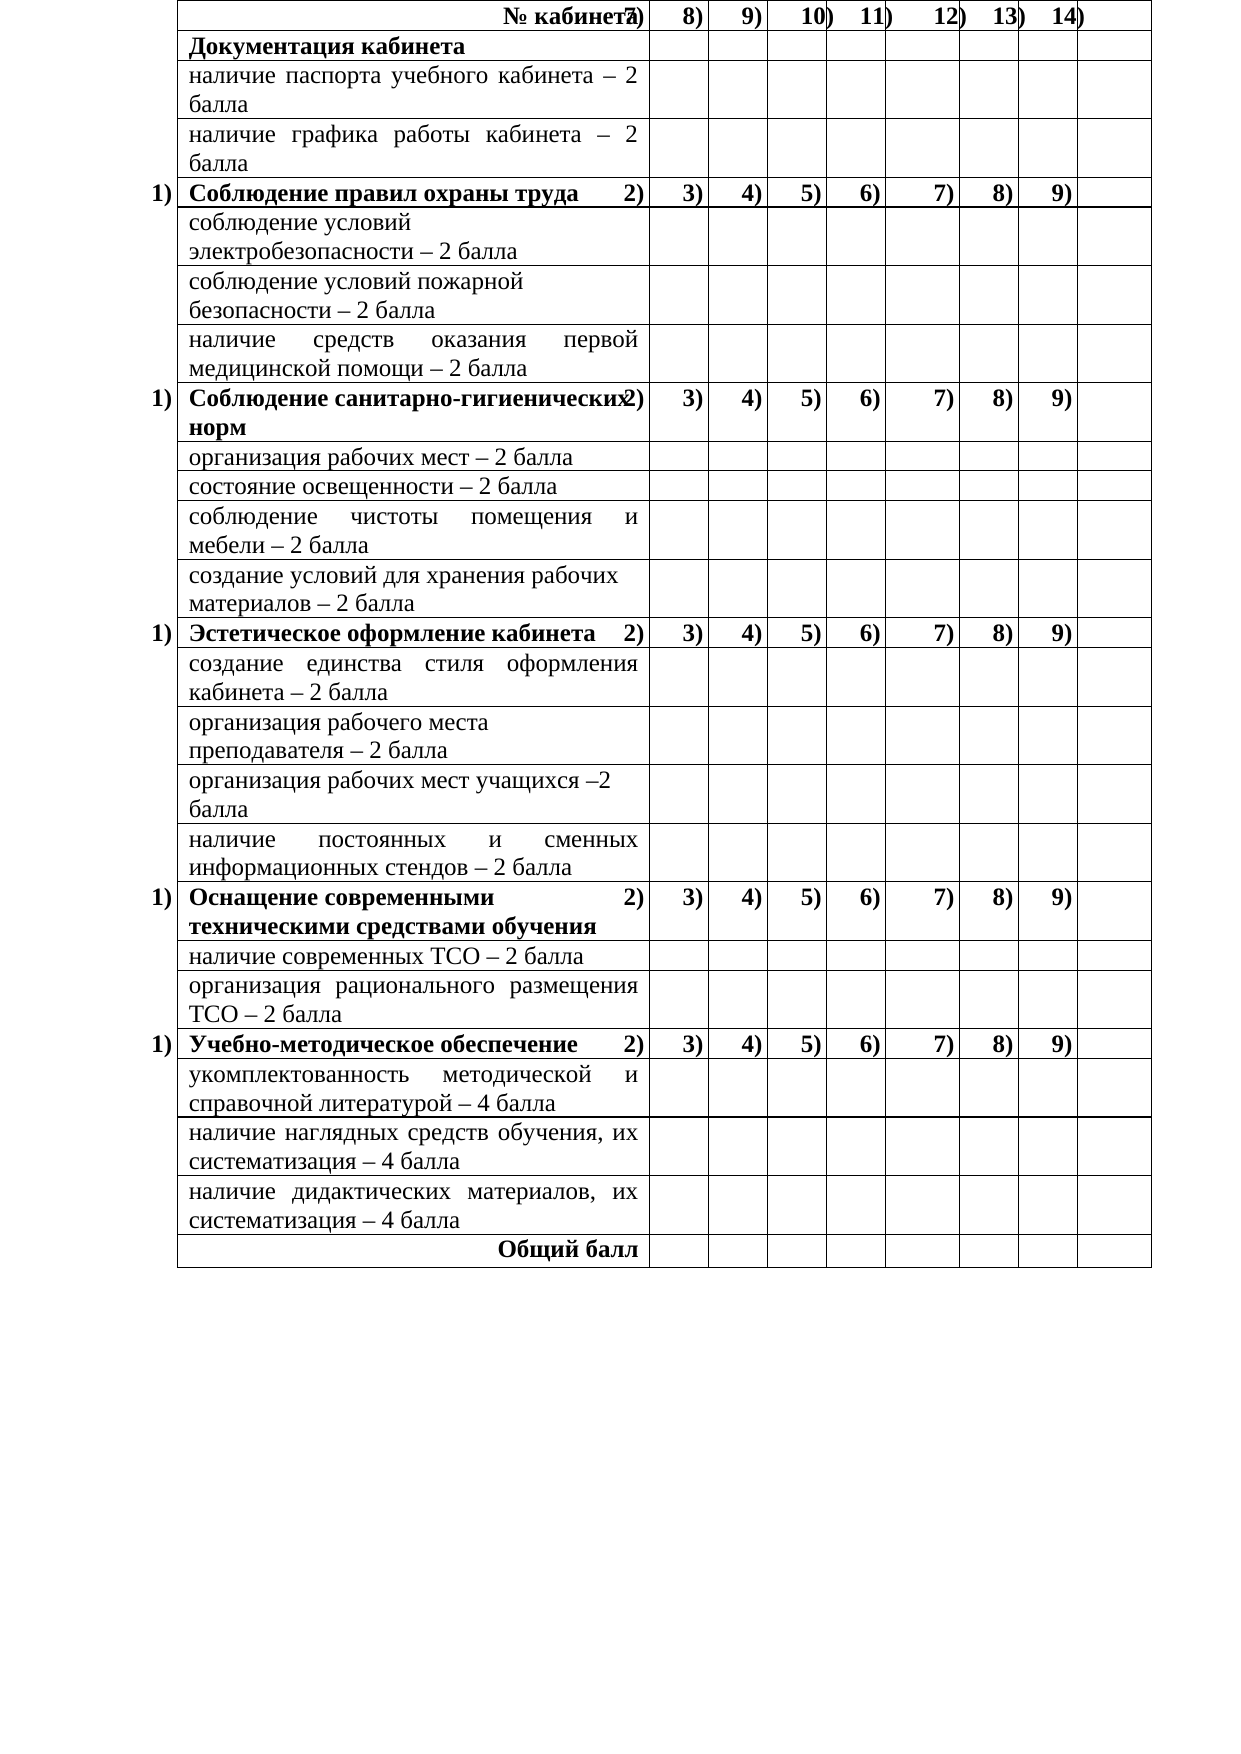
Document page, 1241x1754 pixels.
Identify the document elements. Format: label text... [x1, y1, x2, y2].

table_cell [709, 882, 767, 940]
table_cell [827, 648, 885, 706]
table_cell [768, 61, 826, 118]
table_cell [768, 618, 826, 647]
table_cell [650, 442, 708, 470]
table_cell [886, 648, 959, 706]
table_cell [1019, 266, 1077, 323]
table_cell Документация кабинета [178, 31, 649, 59]
table_header [1078, 1, 1151, 30]
table_cell [886, 178, 959, 206]
table_cell [768, 765, 826, 823]
table_cell [960, 1059, 1018, 1116]
table_cell [768, 971, 826, 1028]
table_cell организация рабочих мест учащихся –2 балла [178, 765, 649, 823]
table_cell [709, 178, 767, 206]
table_cell [827, 1059, 885, 1116]
table_cell [1019, 618, 1077, 647]
table_cell [886, 501, 959, 559]
table_cell [1019, 648, 1077, 706]
table_cell [768, 266, 826, 323]
table_header [709, 1, 767, 30]
table_cell [768, 442, 826, 470]
table_cell [1078, 971, 1151, 1028]
table_cell [960, 61, 1018, 118]
table_cell [886, 31, 959, 59]
table_cell [827, 971, 885, 1028]
table_cell [960, 941, 1018, 969]
table_cell [960, 560, 1018, 617]
table_cell [768, 560, 826, 617]
table_cell [650, 1029, 708, 1058]
table_cell Оснащение современными техническими средствами обучения [178, 882, 649, 940]
table_cell наличие средств оказания первой медицинской помощи – 2 балла [178, 325, 649, 382]
table_cell [1019, 1029, 1077, 1058]
table_cell [886, 941, 959, 969]
table_cell [768, 208, 826, 265]
table_cell [886, 882, 959, 940]
table_cell [1078, 1118, 1151, 1175]
table_cell [827, 1235, 885, 1267]
table_cell [650, 648, 708, 706]
table_cell [650, 208, 708, 265]
table_cell [1019, 208, 1077, 265]
table_cell [960, 1235, 1018, 1267]
table_cell создание условий для хранения рабочих материалов – 2 балла [178, 560, 649, 617]
table_cell Соблюдение правил охраны труда [178, 178, 649, 206]
table_cell [886, 383, 959, 441]
table_header [827, 1, 885, 30]
table_cell [827, 1029, 885, 1058]
table_cell [1078, 31, 1151, 59]
table_cell [960, 471, 1018, 500]
table_cell [709, 648, 767, 706]
table_cell [827, 941, 885, 969]
table_cell создание единства стиля оформления кабинета – 2 балла [178, 648, 649, 706]
table_cell [1019, 471, 1077, 500]
table_cell [1078, 383, 1151, 441]
table_cell [1078, 501, 1151, 559]
table_cell [886, 1118, 959, 1175]
table_cell соблюдение условий электробезопасности – 2 балла [178, 208, 649, 265]
table_cell [650, 971, 708, 1028]
table_cell [650, 266, 708, 323]
table_cell [709, 941, 767, 969]
table_cell состояние освещенности – 2 балла [178, 471, 649, 500]
table_cell [650, 560, 708, 617]
table_cell Эстетическое оформление кабинета [178, 618, 649, 647]
table_cell [1078, 1029, 1151, 1058]
table_cell [650, 325, 708, 382]
table_cell [886, 765, 959, 823]
table_cell [1078, 941, 1151, 969]
table_cell [827, 501, 885, 559]
table_cell [1078, 471, 1151, 500]
table_cell [960, 1176, 1018, 1233]
table_cell [886, 1176, 959, 1233]
table_cell [709, 824, 767, 881]
table_cell [768, 501, 826, 559]
table_cell [1019, 707, 1077, 764]
table_cell [827, 325, 885, 382]
table_cell [709, 266, 767, 323]
table_cell [886, 442, 959, 470]
table_cell [960, 31, 1018, 59]
table_cell Учебно-методическое обеспечение [178, 1029, 649, 1058]
table_cell [1078, 1235, 1151, 1267]
table_cell организация рабочего места преподавателя – 2 балла [178, 707, 649, 764]
table_cell наличие современных ТСО – 2 балла [178, 941, 649, 969]
table_cell [768, 325, 826, 382]
table_cell [650, 501, 708, 559]
table_cell [1019, 442, 1077, 470]
table_cell [650, 178, 708, 206]
table_cell [768, 882, 826, 940]
table_cell [768, 648, 826, 706]
table_cell [650, 383, 708, 441]
table_cell [1019, 383, 1077, 441]
table_cell [709, 560, 767, 617]
table_cell [650, 119, 708, 177]
table_cell [709, 383, 767, 441]
table_cell [1019, 325, 1077, 382]
table_cell [709, 325, 767, 382]
table_cell [1078, 882, 1151, 940]
table_cell [650, 824, 708, 881]
table_cell [886, 471, 959, 500]
table_cell [886, 971, 959, 1028]
table_cell [768, 1176, 826, 1233]
table_cell [768, 941, 826, 969]
table_cell [1019, 31, 1077, 59]
table_cell [709, 501, 767, 559]
table_cell [960, 442, 1018, 470]
table_cell [768, 707, 826, 764]
table_cell [960, 824, 1018, 881]
table_cell [827, 266, 885, 323]
table_cell [960, 383, 1018, 441]
table_cell [827, 442, 885, 470]
table_cell [827, 61, 885, 118]
table_cell [709, 1235, 767, 1267]
table_cell [1019, 1235, 1077, 1267]
table_cell [827, 765, 885, 823]
table_cell [709, 31, 767, 59]
table_cell [709, 765, 767, 823]
table_cell [650, 618, 708, 647]
table_cell [886, 1029, 959, 1058]
table_cell Соблюдение санитарно-гигиенических норм [178, 383, 649, 441]
table_cell [960, 266, 1018, 323]
table_cell [768, 119, 826, 177]
table_cell [650, 765, 708, 823]
table_header [650, 1, 708, 30]
table_cell [1019, 941, 1077, 969]
table_header № кабинета [178, 1, 649, 30]
table_cell [960, 501, 1018, 559]
table_cell [709, 1118, 767, 1175]
table_cell [709, 471, 767, 500]
table_cell [1019, 119, 1077, 177]
table_cell [1078, 178, 1151, 206]
table_cell [886, 824, 959, 881]
table_cell [650, 1176, 708, 1233]
table_cell [886, 119, 959, 177]
table_cell укомплектованность методической и справочной литературой – 4 балла [178, 1059, 649, 1116]
table_cell [960, 1029, 1018, 1058]
table_cell [960, 119, 1018, 177]
table_cell [886, 707, 959, 764]
table_cell [886, 560, 959, 617]
table_cell [827, 1118, 885, 1175]
table_cell наличие постоянных и сменных информационных стендов – 2 балла [178, 824, 649, 881]
table_cell [960, 325, 1018, 382]
table_cell [827, 471, 885, 500]
table_cell наличие графика работы кабинета – 2 балла [178, 119, 649, 177]
table_cell [709, 208, 767, 265]
table_cell [1078, 648, 1151, 706]
table_cell [768, 383, 826, 441]
table_cell [1019, 560, 1077, 617]
table_cell [709, 442, 767, 470]
table_cell [1078, 1059, 1151, 1116]
table_cell [827, 178, 885, 206]
table_cell [1019, 1176, 1077, 1233]
table_cell соблюдение условий пожарной безопасности – 2 балла [178, 266, 649, 323]
table_cell [768, 1059, 826, 1116]
table_cell наличие дидактических материалов, их систематизация – 4 балла [178, 1176, 649, 1233]
table_cell [827, 208, 885, 265]
table_cell [1019, 501, 1077, 559]
table_cell [1078, 325, 1151, 382]
table_cell [1019, 824, 1077, 881]
table_header [886, 1, 959, 30]
table_cell [709, 119, 767, 177]
table_cell [1019, 61, 1077, 118]
table_cell [1078, 61, 1151, 118]
table_cell [768, 824, 826, 881]
table_cell [1019, 971, 1077, 1028]
table_cell [709, 618, 767, 647]
table_cell [650, 882, 708, 940]
table_cell [768, 1235, 826, 1267]
table_cell [960, 882, 1018, 940]
table_cell [960, 648, 1018, 706]
table_cell [960, 178, 1018, 206]
table_cell [960, 1118, 1018, 1175]
table_cell [650, 707, 708, 764]
table_cell [709, 1029, 767, 1058]
table_cell [960, 765, 1018, 823]
table_cell наличие паспорта учебного кабинета – 2 балла [178, 61, 649, 118]
table_cell [886, 325, 959, 382]
table_cell [768, 1029, 826, 1058]
table_cell [650, 471, 708, 500]
table_cell [1078, 266, 1151, 323]
table_cell [1019, 178, 1077, 206]
table_cell [827, 707, 885, 764]
table_cell [827, 824, 885, 881]
table_cell [827, 383, 885, 441]
table_cell [650, 941, 708, 969]
table_cell [886, 1235, 959, 1267]
table_cell [709, 1176, 767, 1233]
table_cell [886, 266, 959, 323]
table_cell [650, 1235, 708, 1267]
table_cell [1078, 824, 1151, 881]
table_cell [1019, 882, 1077, 940]
table_cell [650, 61, 708, 118]
table_cell [886, 618, 959, 647]
table_cell [886, 1059, 959, 1116]
table_cell [768, 1118, 826, 1175]
table_cell [1078, 442, 1151, 470]
table_header [768, 1, 826, 30]
table_cell [650, 31, 708, 59]
table_cell организация рабочих мест – 2 балла [178, 442, 649, 470]
table_cell [960, 208, 1018, 265]
table_cell [827, 1176, 885, 1233]
table_cell [827, 31, 885, 59]
table_header [960, 1, 1018, 30]
table_cell [827, 560, 885, 617]
table_cell [1019, 1059, 1077, 1116]
table_cell [709, 707, 767, 764]
table_cell [1019, 765, 1077, 823]
table_cell Общий балл [178, 1235, 649, 1267]
table_cell [827, 618, 885, 647]
table_cell [709, 1059, 767, 1116]
table_cell [1019, 1118, 1077, 1175]
table_cell соблюдение чистоты помещения и мебели – 2 балла [178, 501, 649, 559]
table_cell [768, 178, 826, 206]
table_cell [1078, 765, 1151, 823]
table_cell [886, 61, 959, 118]
table_cell [960, 971, 1018, 1028]
table_cell [960, 707, 1018, 764]
table_cell [650, 1118, 708, 1175]
table_cell [709, 971, 767, 1028]
table_cell наличие наглядных средств обучения, их систематизация – 4 балла [178, 1118, 649, 1175]
table_cell [650, 1059, 708, 1116]
table_cell [768, 31, 826, 59]
table_cell [709, 61, 767, 118]
table_cell [1078, 208, 1151, 265]
table_cell [768, 471, 826, 500]
table_cell [960, 618, 1018, 647]
table_cell [1078, 119, 1151, 177]
table_cell [827, 119, 885, 177]
table_cell организация рационального размещения ТСО – 2 балла [178, 971, 649, 1028]
table_cell [1078, 560, 1151, 617]
table_header [1019, 1, 1077, 30]
table_cell [1078, 618, 1151, 647]
table_cell [827, 882, 885, 940]
table_cell [1078, 1176, 1151, 1233]
table_cell [886, 208, 959, 265]
table_cell [1078, 707, 1151, 764]
